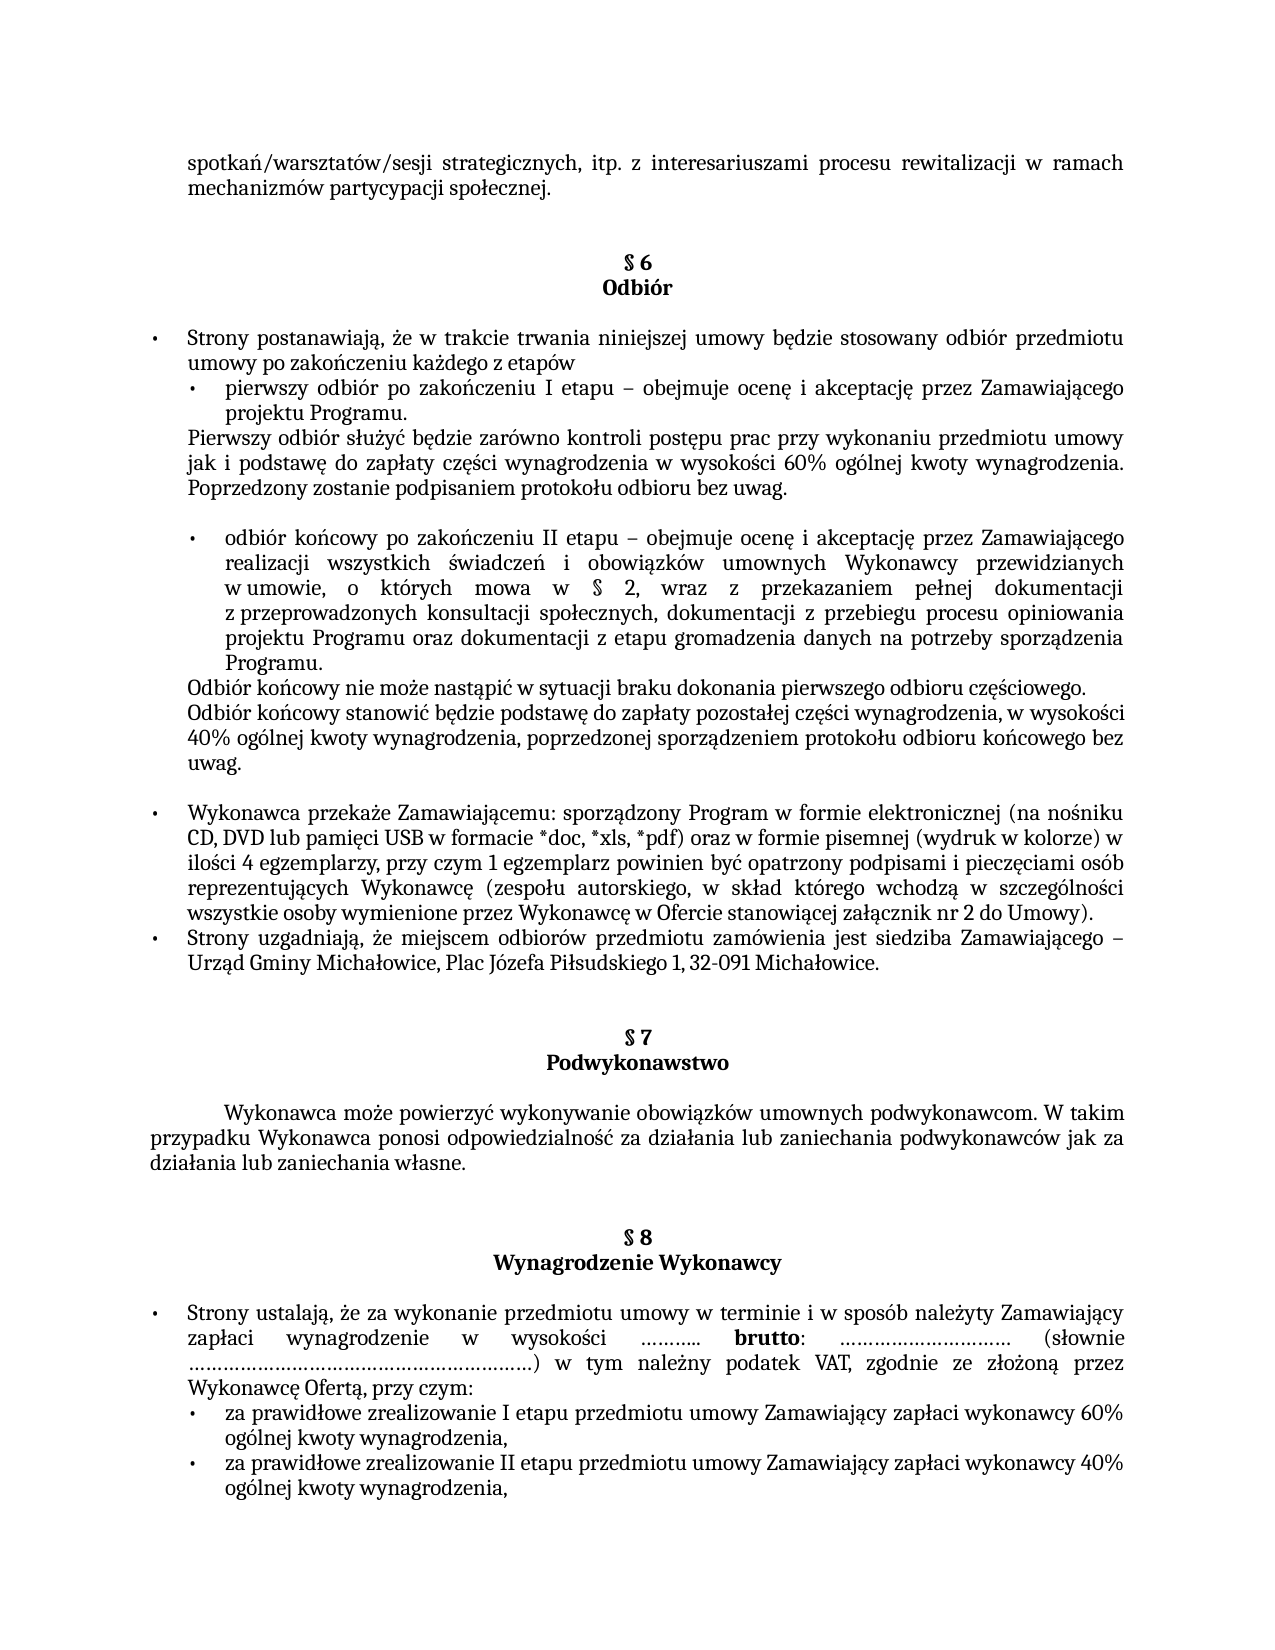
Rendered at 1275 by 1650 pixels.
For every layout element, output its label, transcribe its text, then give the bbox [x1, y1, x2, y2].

text Pierwszy odbiór służyć będzie zarówno kontroli postępu prac przy wykonaniu przedmiotu umowy jak i podstawę do zapłaty części wynagrodzenia w wysokości 60% ogólnej kwoty wynagrodzenia. Poprzedzony zostanie podpisaniem protokołu odbioru bez uwag. [187, 425, 1125, 500]
list Wykonawca przekaże Zamawiającemu: sporządzony Program w formie elektronicznej (na nośniku CD, DVD lub pamięci USB w formacie *doc, *xls, *pdf) oraz w formie pisemnej (wydruk w kolorze) w ilości 4 egzemplarzy, przy czym 1 egzemplarz powinien być opatrzony podpisami i pieczęciami osób reprezentujących Wykonawcę (zespołu autorskiego, w skład którego wchodzą w szczególności wszystkie osoby wymienione przez Wykonawcę w Ofercie stanowiącej załącznik nr 2 do Umowy). [150, 800, 1125, 925]
text Wynagrodzenie Wykonawcy [150, 1250, 1125, 1275]
text Odbiór [150, 275, 1125, 300]
text § 6 [150, 250, 1125, 275]
list Strony postanawiają, że w trakcie trwania niniejszej umowy będzie stosowany odbiór przedmiotu umowy po zakończeniu każdego z etapów [150, 325, 1125, 375]
list Strony ustalają, że za wykonanie przedmiotu umowy w terminie i w sposób należyty Zamawiający zapłaci wynagrodzenie w wysokości ……….. brutto: ………………………… (słownie ……………………………………………………) w tym należny podatek VAT, zgodnie ze złożoną przez Wykonawcę Ofertą, przy czym: [150, 1300, 1125, 1400]
text Odbiór końcowy nie może nastąpić w sytuacji braku dokonania pierwszego odbioru częściowego. [187, 675, 1125, 700]
text Wykonawca może powierzyć wykonywanie obowiązków umownych podwykonawcom. W takim przypadku Wykonawca ponosi odpowiedzialność za działania lub zaniechania podwykonawców jak za działania lub zaniechania własne. [150, 1100, 1125, 1175]
list za prawidłowe zrealizowanie II etapu przedmiotu umowy Zamawiający zapłaci wykonawcy 40% ogólnej kwoty wynagrodzenia, [187, 1450, 1125, 1500]
text § 7 [150, 1025, 1125, 1050]
list Strony uzgadniają, że miejscem odbiorów przedmiotu zamówienia jest siedziba Zamawiającego – Urząd Gminy Michałowice, Plac Józefa Piłsudskiego 1, 32-091 Michałowice. [150, 925, 1125, 975]
list za prawidłowe zrealizowanie I etapu przedmiotu umowy Zamawiający zapłaci wykonawcy 60% ogólnej kwoty wynagrodzenia, [187, 1400, 1125, 1450]
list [150, 150, 1125, 200]
text § 8 [150, 1225, 1125, 1250]
list pierwszy odbiór po zakończeniu I etapu – obejmuje ocenę i akceptację przez Zamawiającego projektu Programu. [187, 375, 1125, 425]
text Odbiór końcowy stanowić będzie podstawę do zapłaty pozostałej części wynagrodzenia, w wysokości 40% ogólnej kwoty wynagrodzenia, poprzedzonej sporządzeniem protokołu odbioru końcowego bez uwag. [187, 700, 1125, 775]
text Podwykonawstwo [150, 1050, 1125, 1075]
list odbiór końcowy po zakończeniu II etapu – obejmuje ocenę i akceptację przez Zamawiającego realizacji wszystkich świadczeń i obowiązków umownych Wykonawcy przewidzianych w umowie, o których mowa w § 2, wraz z przekazaniem pełnej dokumentacji z przeprowadzonych konsultacji społecznych, dokumentacji z przebiegu procesu opiniowania projektu Programu oraz dokumentacji z etapu gromadzenia danych na potrzeby sporządzenia Programu. [187, 525, 1125, 675]
